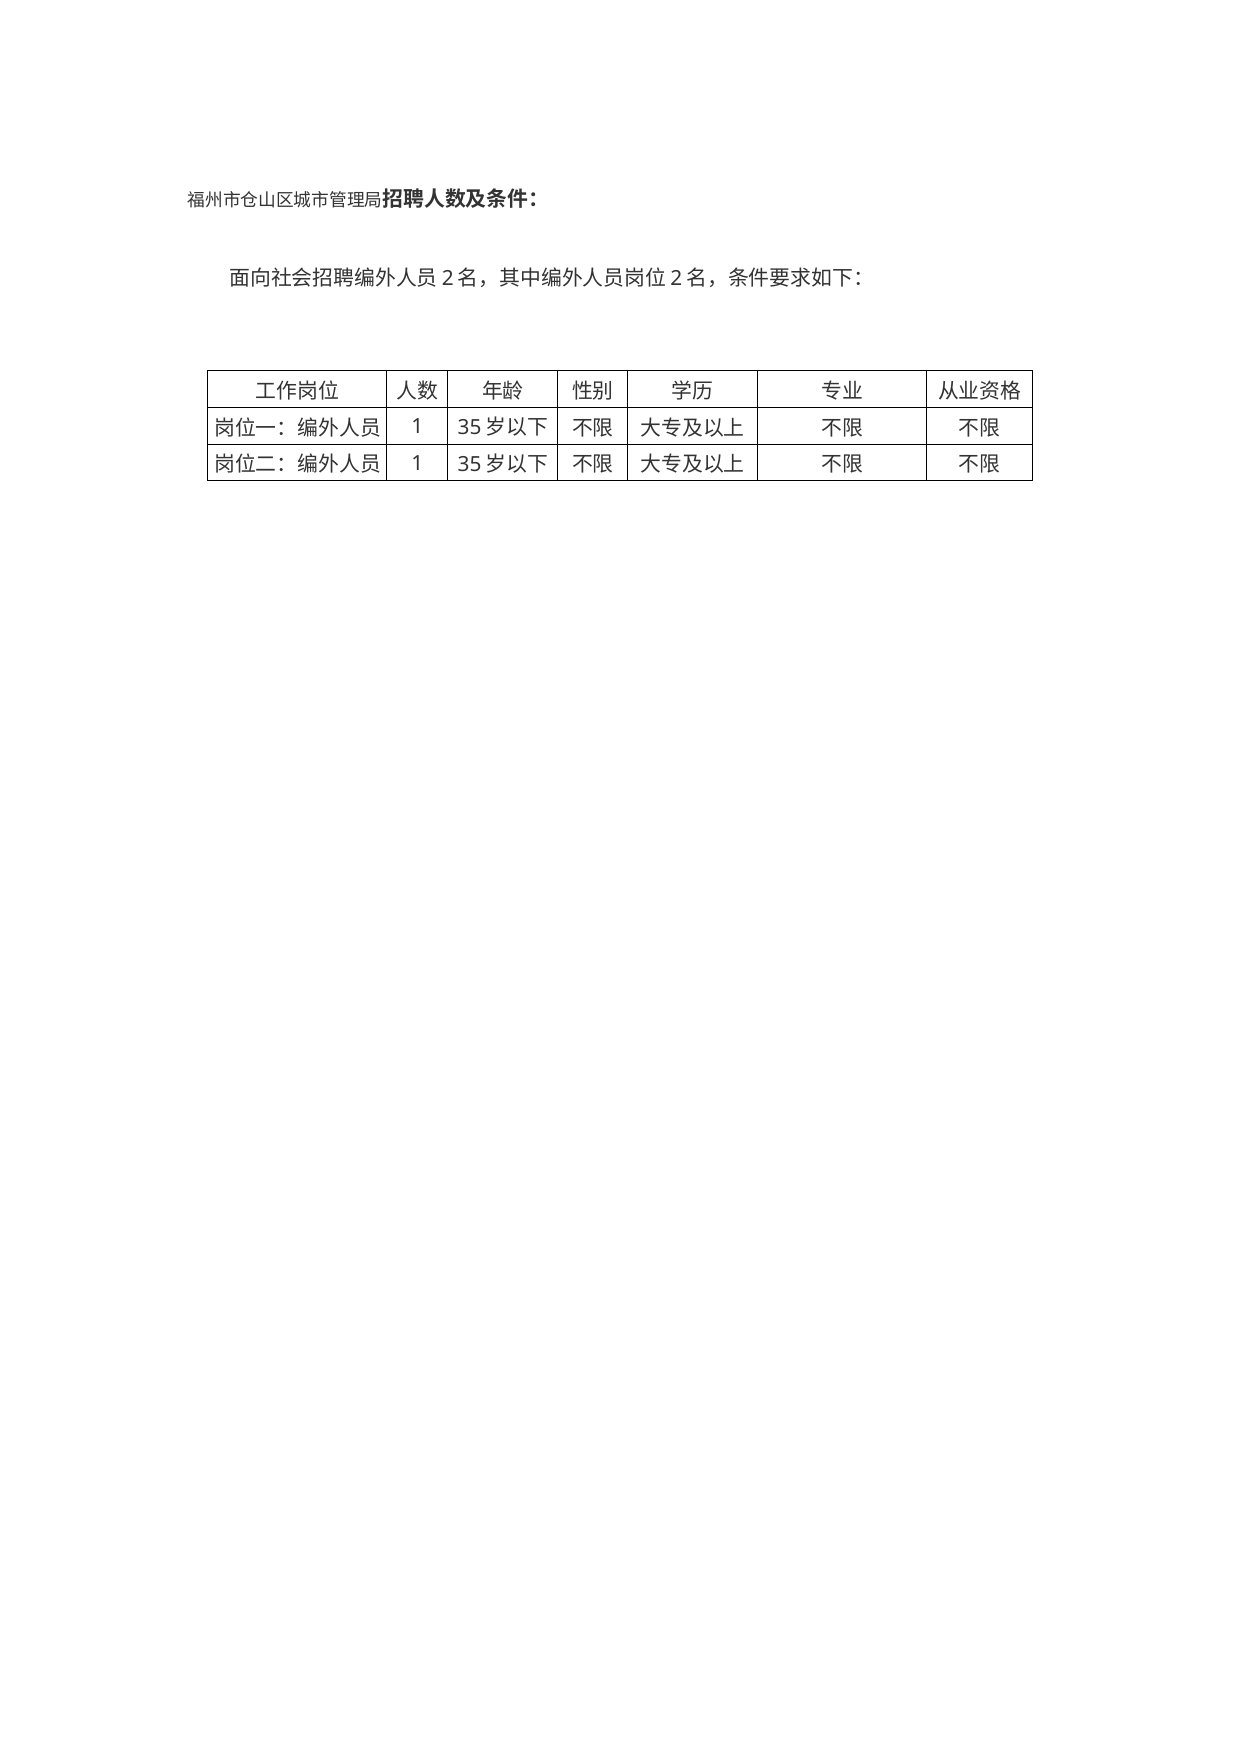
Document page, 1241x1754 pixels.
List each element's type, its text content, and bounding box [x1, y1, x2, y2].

text 面向社会招聘编外人员2名，其中编外人员岗位2名，条件要求如下： [187, 260, 1053, 292]
table_header 专业 [758, 371, 926, 407]
table_cell 大专及以上 [628, 408, 757, 444]
table_cell 1 [387, 445, 447, 480]
table_cell 不限 [558, 408, 627, 444]
table_cell 35岁以下 [448, 445, 557, 480]
table_cell 不限 [927, 445, 1032, 480]
table_header 工作岗位 [208, 371, 386, 407]
table_cell 35岁以下 [448, 408, 557, 444]
table_cell 1 [387, 408, 447, 444]
table_header 年龄 [448, 371, 557, 407]
table_cell 不限 [758, 408, 926, 444]
table_header 人数 [387, 371, 447, 407]
table_cell 岗位二：编外人员 [208, 445, 386, 480]
table_header 学历 [628, 371, 757, 407]
table_cell 不限 [758, 445, 926, 480]
table_cell 不限 [927, 408, 1032, 444]
table_cell 不限 [558, 445, 627, 480]
table_cell 大专及以上 [628, 445, 757, 480]
table_header 从业资格 [927, 371, 1032, 407]
table_header 性别 [558, 371, 627, 407]
subtitle 福州市仓山区城市管理局招聘人数及条件： [187, 182, 1053, 214]
table_cell 岗位一：编外人员 [208, 408, 386, 444]
